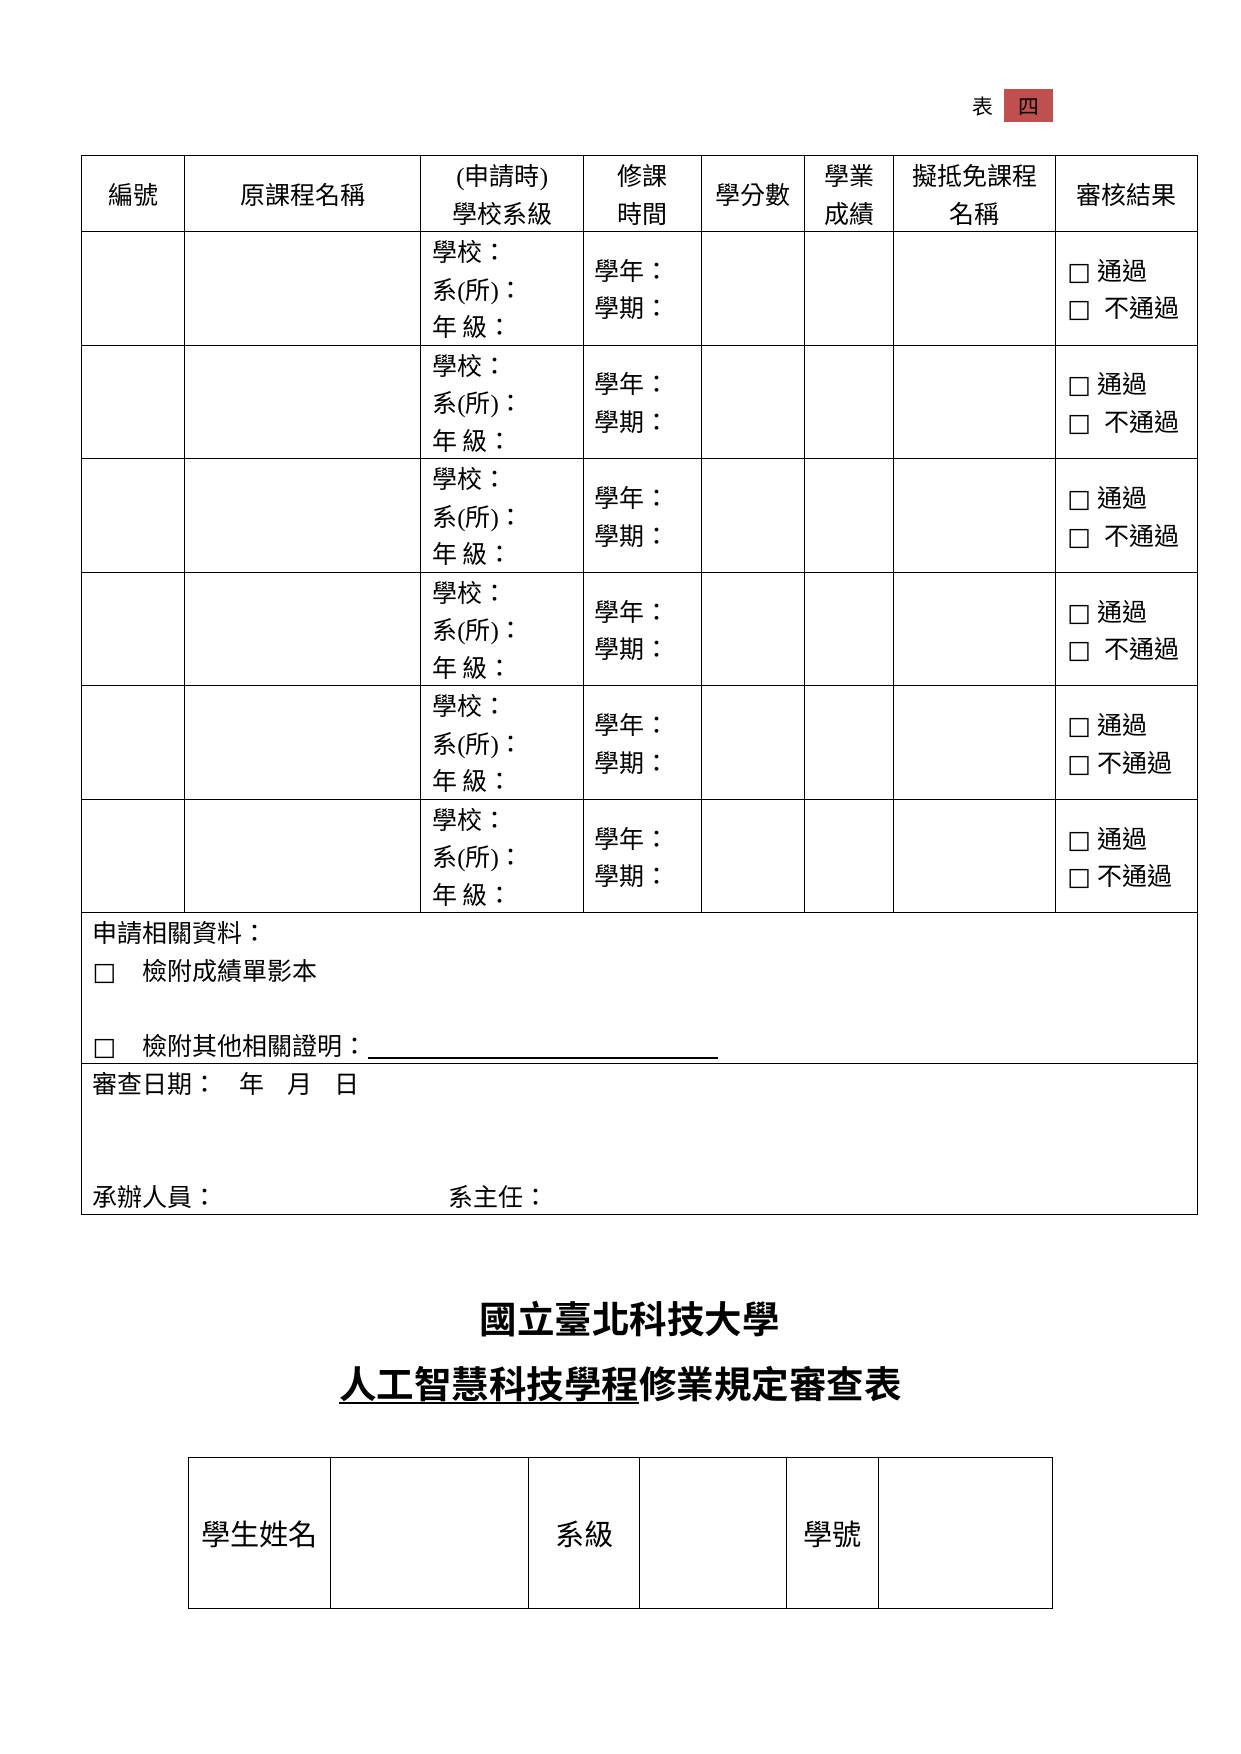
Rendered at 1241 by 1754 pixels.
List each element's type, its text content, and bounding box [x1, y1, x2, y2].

table_cell [805, 232, 893, 344]
table_cell [185, 573, 420, 685]
table_cell 學校： 系(所)： 年 級： [421, 346, 583, 458]
table_cell [894, 232, 1055, 344]
table_cell [702, 800, 804, 912]
table_cell 學年： 學期： [584, 573, 701, 685]
table_cell [82, 573, 184, 685]
table_cell [82, 800, 184, 912]
table_cell [894, 686, 1055, 799]
table_cell 申請相關資料： 檢附成績單影本 檢附其他相關證明： [82, 913, 1197, 1063]
table_header 學號 [787, 1458, 878, 1608]
table_cell [805, 346, 893, 458]
table_cell [894, 459, 1055, 572]
table_cell □ 通過 不通過 [1056, 346, 1197, 458]
table_header 系級 [529, 1458, 639, 1608]
table_cell □ 通過 不通過 [1056, 573, 1197, 685]
table_cell [894, 346, 1055, 458]
table_cell [185, 686, 420, 799]
table_cell 學年： 學期： [584, 346, 701, 458]
table_cell [82, 232, 184, 344]
table_header 學業成績 [805, 156, 893, 231]
table_cell [894, 800, 1055, 912]
table_cell [185, 800, 420, 912]
table_cell 審查日期： 年 月 日 承辦人員： 系主任： [82, 1064, 1197, 1214]
table_cell □ 通過 □ 不通過 [1056, 686, 1197, 799]
table_header [331, 1458, 528, 1608]
table_cell 學年： 學期： [584, 459, 701, 572]
table_cell [702, 459, 804, 572]
table_cell 學校： 系(所)： 年 級： [421, 573, 583, 685]
table_cell 學年： 學期： [584, 686, 701, 799]
table_cell [702, 346, 804, 458]
table_cell [702, 573, 804, 685]
table_cell [702, 232, 804, 344]
table_cell [82, 459, 184, 572]
text 人工智慧科技學程修業規定審查表 [187, 1344, 1053, 1419]
text 國立臺北科技大學 [187, 1290, 1053, 1344]
table_cell [82, 346, 184, 458]
table_header [879, 1458, 1052, 1608]
table_header 學生姓名 [189, 1458, 330, 1608]
table_cell 學校： 系(所)： 年 級： [421, 800, 583, 912]
table_cell [894, 573, 1055, 685]
table_cell [805, 686, 893, 799]
table_cell [805, 800, 893, 912]
table_cell [185, 459, 420, 572]
table_header 學分數 [702, 156, 804, 231]
table_cell □ 通過 □ 不通過 [1056, 800, 1197, 912]
table_header 審核結果 [1056, 156, 1197, 231]
table_cell [185, 232, 420, 344]
table_cell 學校： 系(所)： 年 級： [421, 232, 583, 344]
table_header [640, 1458, 786, 1608]
table_cell □ 通過 不通過 [1056, 459, 1197, 572]
table_cell □ 通過 不通過 [1056, 232, 1197, 344]
table_cell [805, 459, 893, 572]
table_header (申請時) 學校系級 [421, 156, 583, 231]
table_cell [805, 573, 893, 685]
table_header 原課程名稱 [185, 156, 420, 231]
table_cell [702, 686, 804, 799]
table_cell [185, 346, 420, 458]
table_cell 學校： 系(所)： 年 級： [421, 686, 583, 799]
table_header 修課 時間 [584, 156, 701, 231]
table_header 擬抵免課程 名稱 [894, 156, 1055, 231]
table_cell 學校： 系(所)： 年 級： [421, 459, 583, 572]
table_cell 學年： 學期： [584, 800, 701, 912]
table_cell [82, 686, 184, 799]
table_header 編號 [82, 156, 184, 231]
table_cell 學年： 學期： [584, 232, 701, 344]
